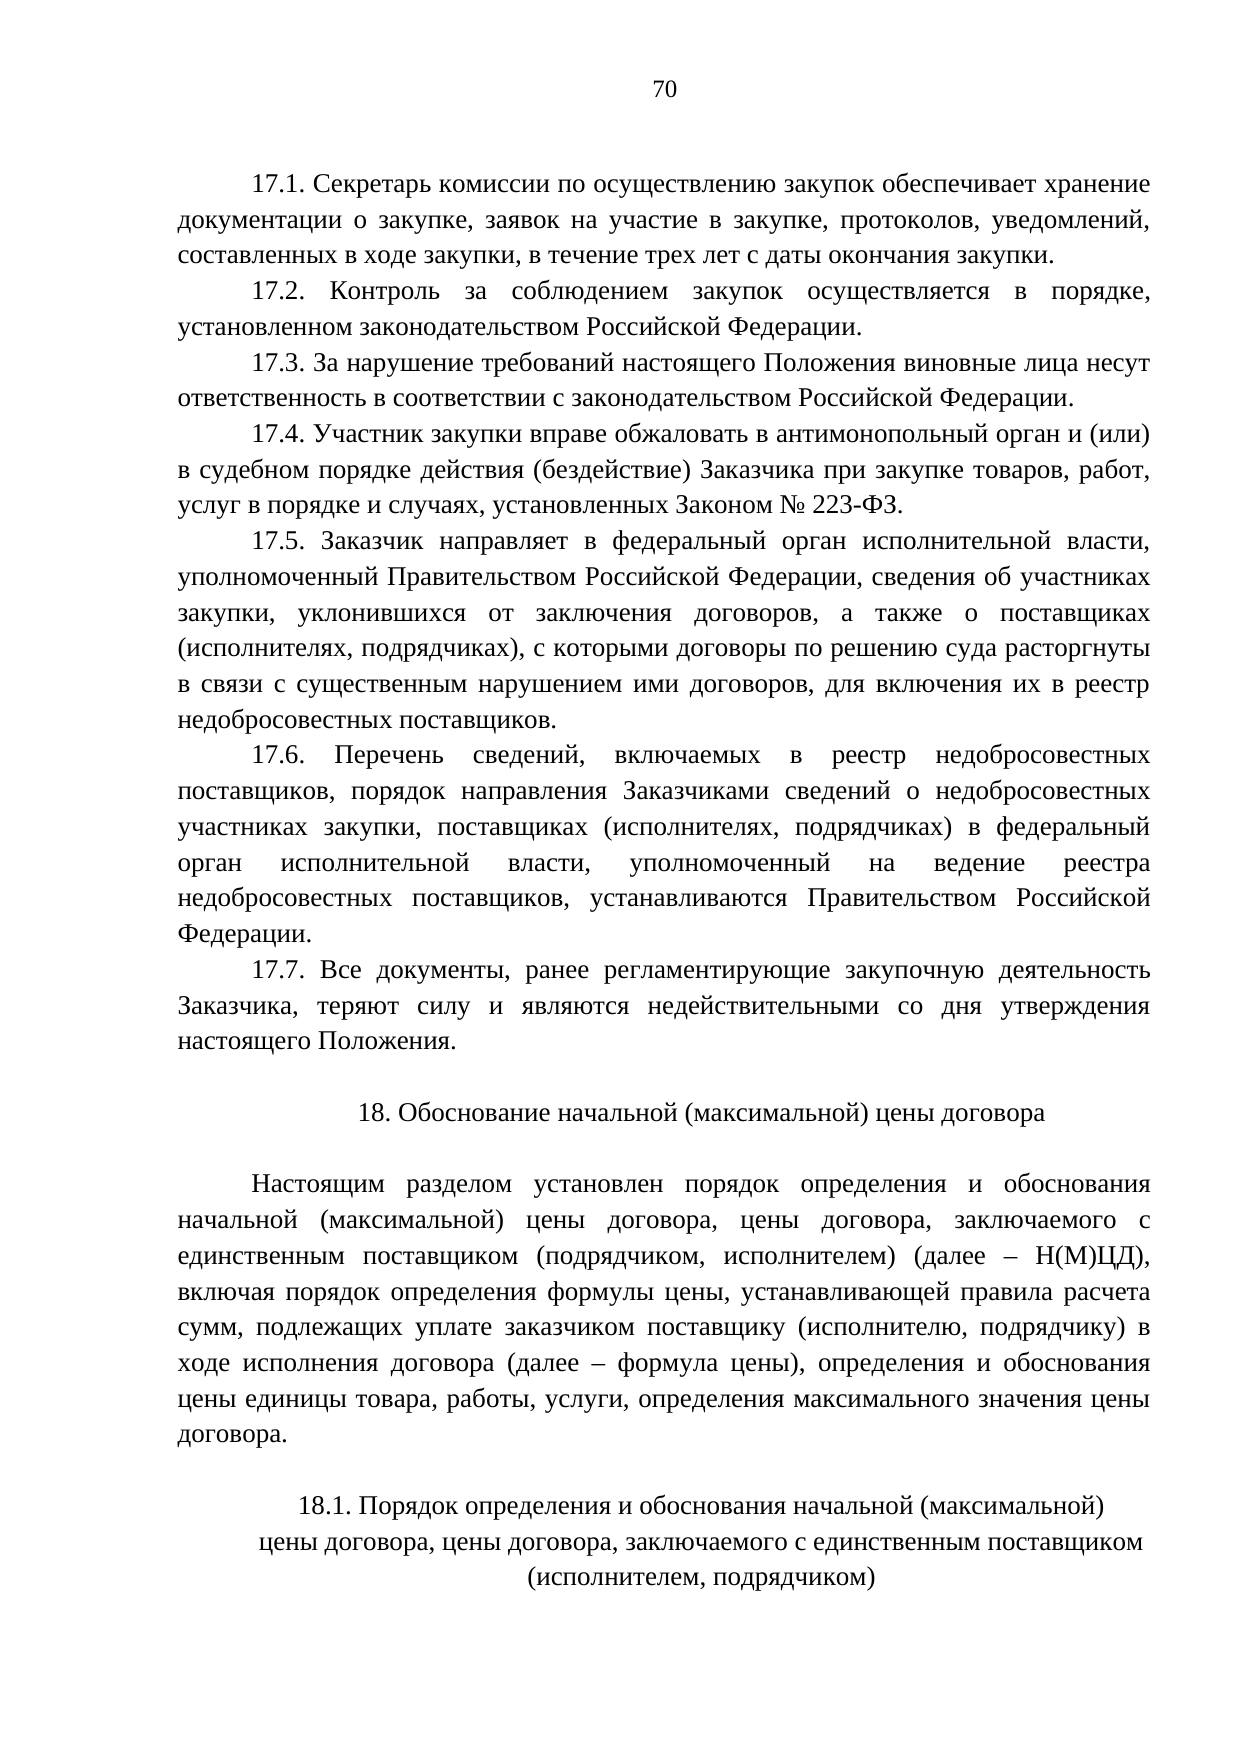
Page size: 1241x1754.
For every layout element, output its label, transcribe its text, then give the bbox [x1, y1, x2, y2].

text цены договора, цены договора, заключаемого с единственным поставщиком [177, 1525, 1152, 1556]
text 17.1. Секретарь комиссии по осуществлению закупок обеспечивает хранение документации о закупке, заявок на участие в закупке, протоколов, уведомлений, составленных в ходе закупки, в течение трех лет с даты окончания закупки. [177, 167, 1152, 269]
text 17.7. Все документы, ранее регламентирующие закупочную деятельность Заказчика, теряют силу и являются недействительными со дня утверждения настоящего Положения. [177, 953, 1152, 1056]
text 17.2. Контроль за соблюдением закупок осуществляется в порядке, установленном законодательством Российской Федерации. [177, 274, 1152, 341]
text 17.3. За нарушение требований настоящего Положения виновные лица несут ответственность в соответствии с законодательством Российской Федерации. [177, 346, 1152, 412]
text 17.4. Участник закупки вправе обжаловать в антимонопольный орган и (или) в судебном порядке действия (бездействие) Заказчика при закупке товаров, работ, услуг в порядке и случаях, установленных Законом № 223-ФЗ. [177, 417, 1152, 520]
text 18. Обоснование начальной (максимальной) цены договора [177, 1096, 1152, 1127]
text 17.6. Перечень сведений, включаемых в реестр недобросовестных поставщиков, порядок направления Заказчиками сведений о недобросовестных участниках закупки, поставщиках (исполнителях, подрядчиках) в федеральный орган исполнительной власти, уполномоченный на ведение реестра недобросовестных поставщиков, устанавливаются Правительством Российской Федерации. [177, 739, 1152, 948]
text 18.1. Порядок определения и обоснования начальной (максимальной) [177, 1489, 1152, 1520]
text (исполнителем, подрядчиком) [177, 1560, 1152, 1592]
text 17.5. Заказчик направляет в федеральный орган исполнительной власти, уполномоченный Правительством Российской Федерации, сведения об участниках закупки, уклонившихся от заключения договоров, а также о поставщиках (исполнителях, подрядчиках), с которыми договоры по решению суда расторгнуты в связи с существенным нарушением ими договоров, для включения их в реестр недобросовестных поставщиков. [177, 524, 1152, 734]
text Настоящим разделом установлен порядок определения и обоснования начальной (максимальной) цены договора, цены договора, заключаемого с единственным поставщиком (подрядчиком, исполнителем) (далее – Н(М)ЦД), включая порядок определения формулы цены, устанавливающей правила расчета сумм, подлежащих уплате заказчиком поставщику (исполнителю, подрядчику) в ходе исполнения договора (далее – формула цены), определения и обоснования цены единицы товара, работы, услуги, определения максимального значения цены договора. [177, 1167, 1152, 1449]
